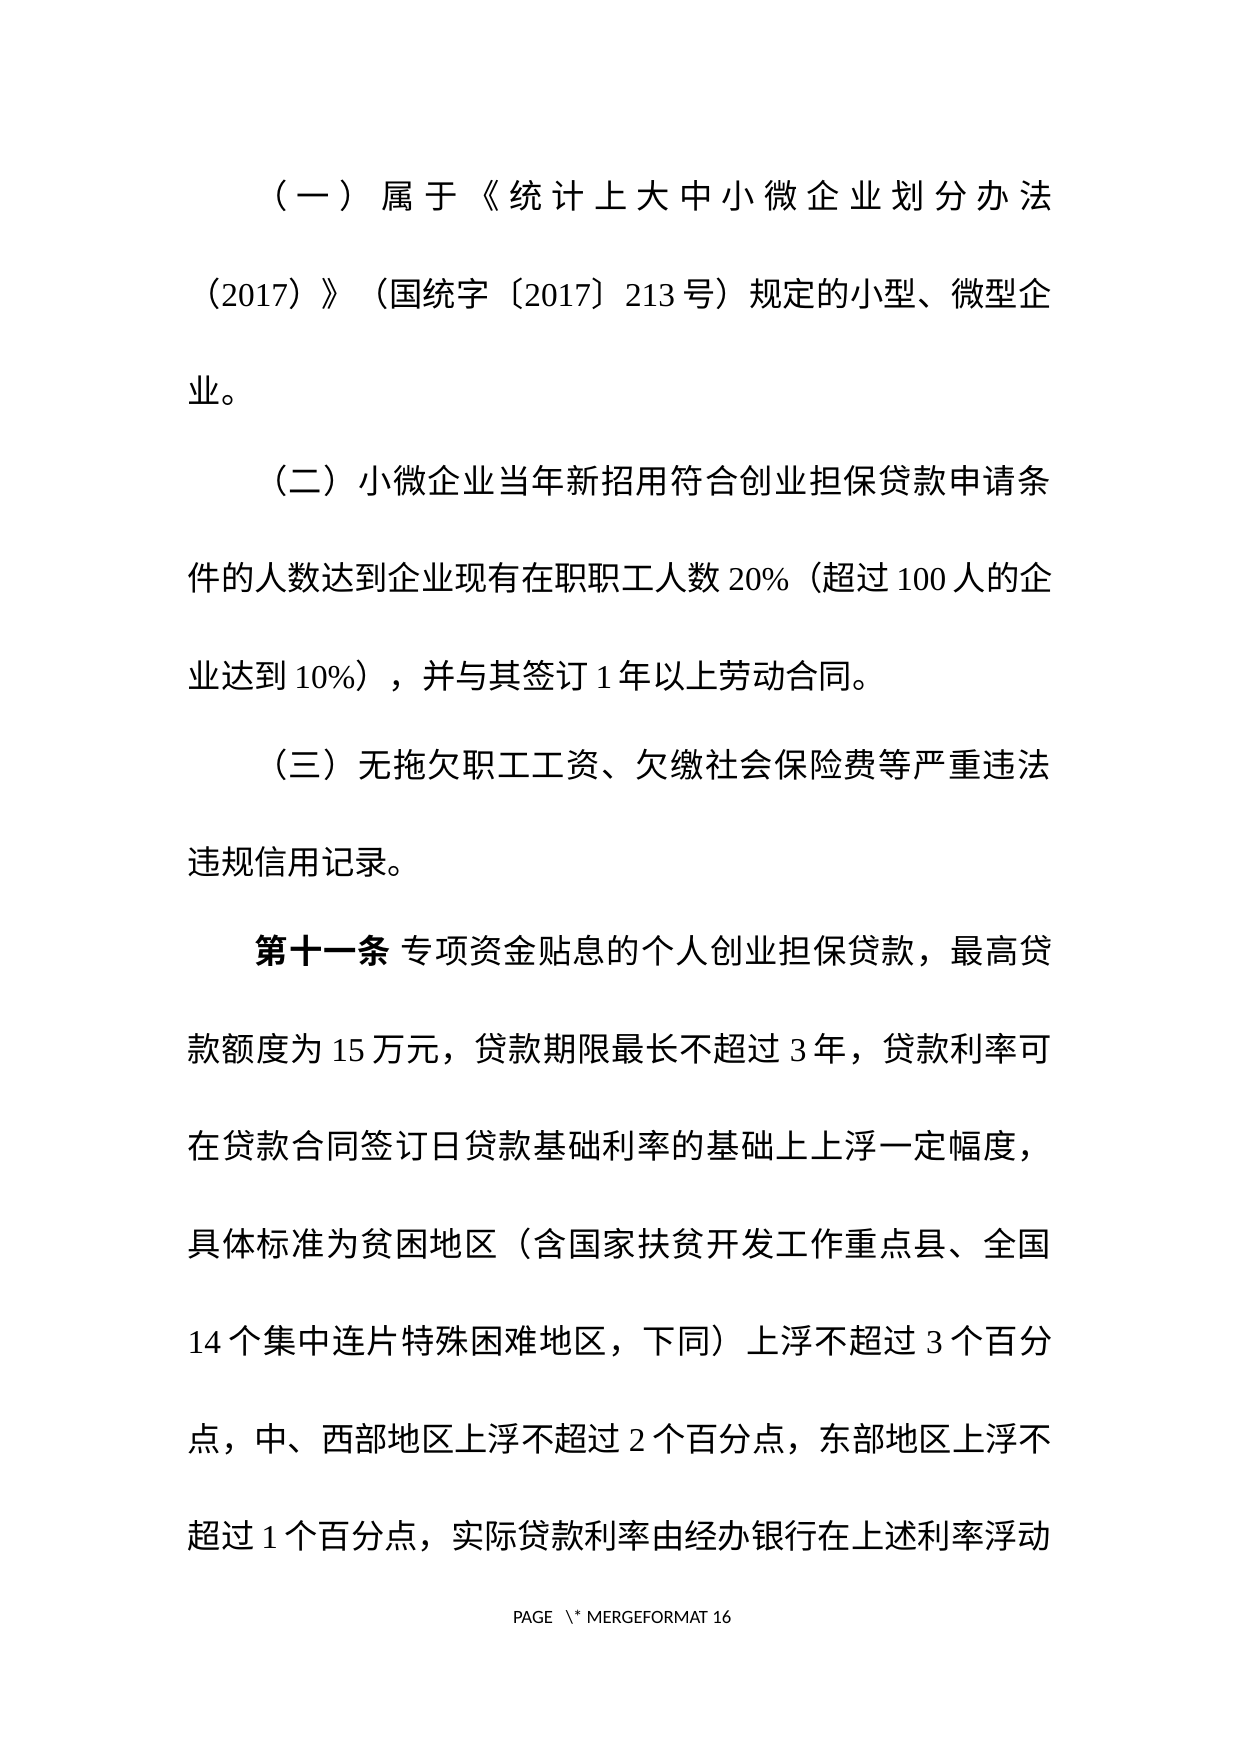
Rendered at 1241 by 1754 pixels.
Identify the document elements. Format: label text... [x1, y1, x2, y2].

text （二）小微企业当年新招用符合创业担保贷款申请条件的人数达到企业现有在职职工人数20%（超过100人的企业达到10%），并与其签订1年以上劳动合同。 [187, 446, 1053, 706]
text （三）无拖欠职工工资、欠缴社会保险费等严重违法违规信用记录。 [187, 730, 1053, 893]
text （一）属于《统计上大中小微企业划分办法（2017）》（国统字〔2017〕213号）规定的小型、微型企业。 [187, 162, 1053, 422]
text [187, 917, 1053, 1567]
